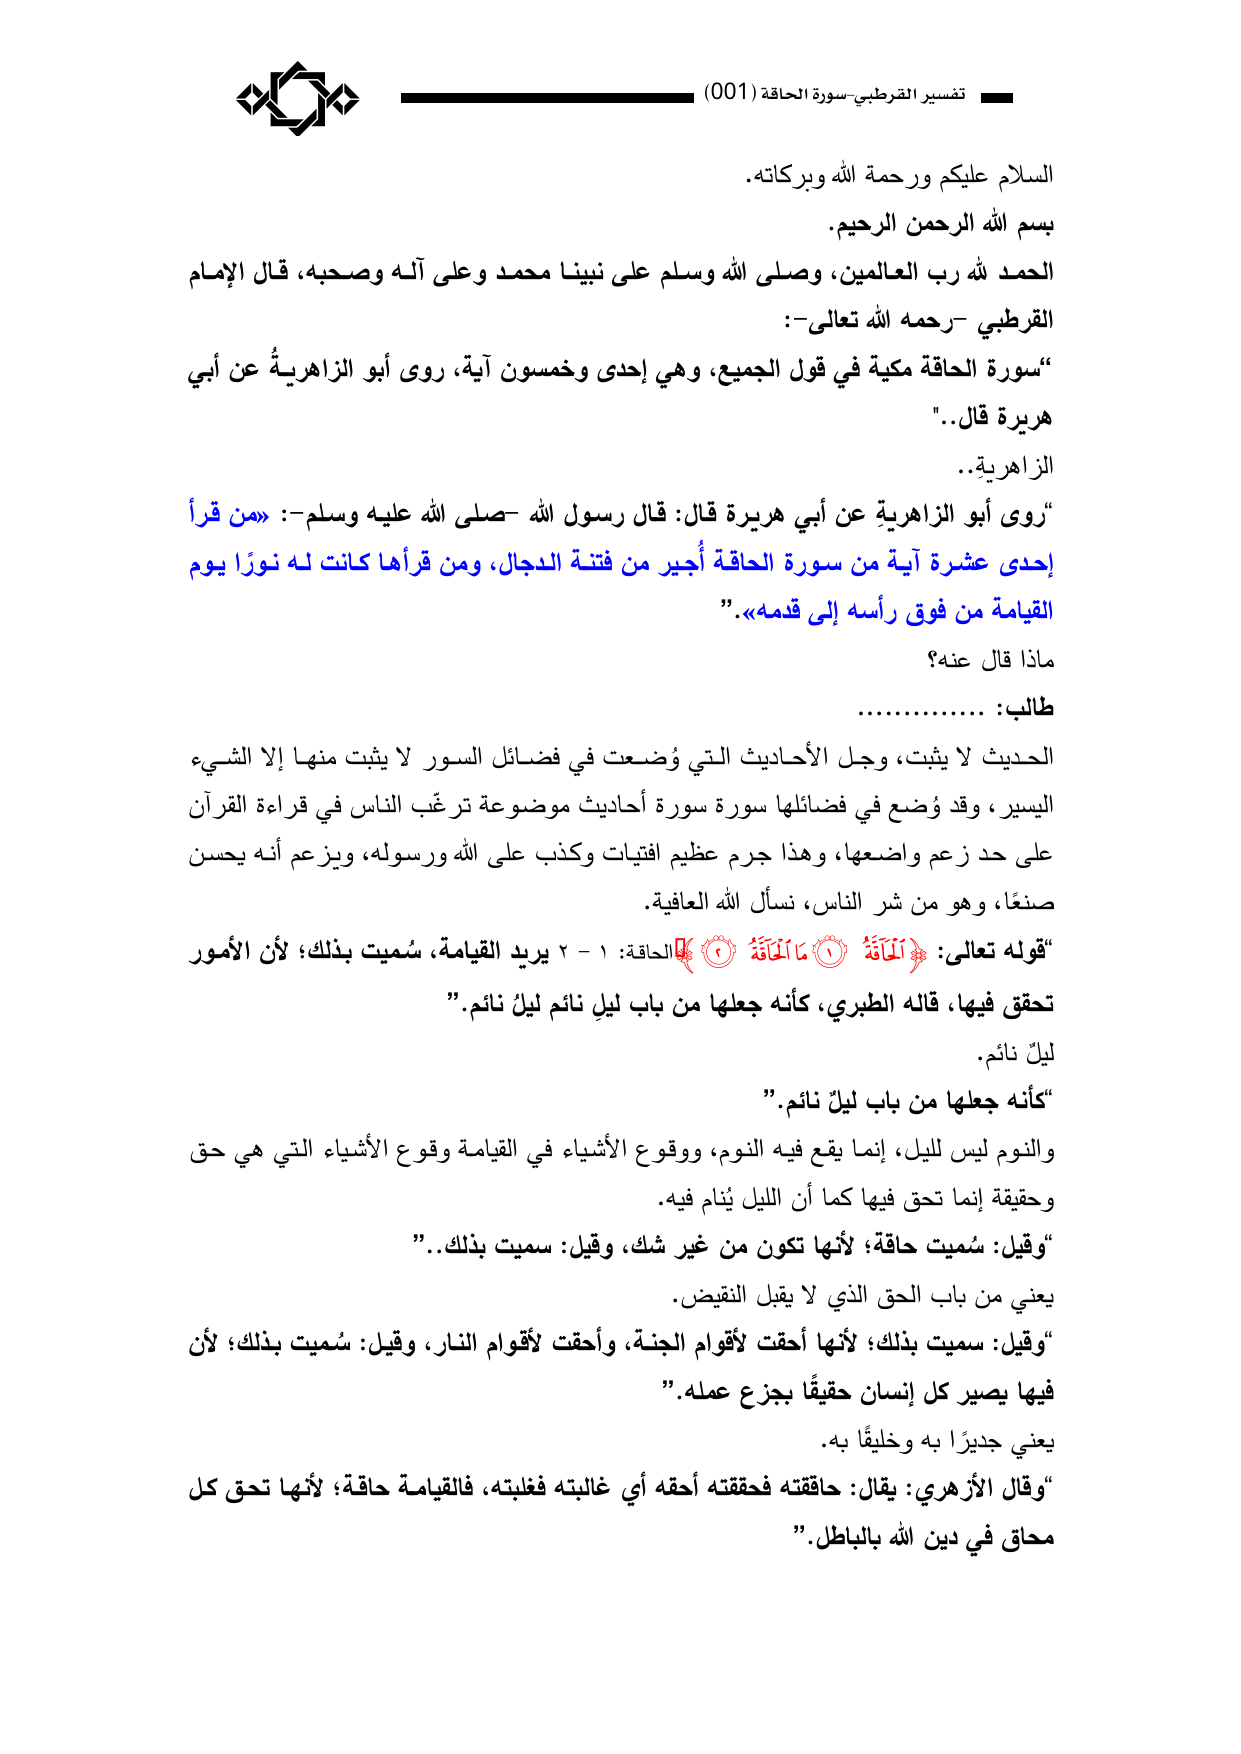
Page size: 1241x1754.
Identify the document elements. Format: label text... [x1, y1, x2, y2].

text بسم الله الرحمن الرحيم. [187, 198, 1053, 247]
text “قوله تعالى: ﮋ ﮯ ﮰ ﮱ ﯓ ﯔ ﮊ الحاقة: ١ - ٢ يريد القيامة، سُميت بذلك؛ لأن الأمور تحقق فيها، قاله الطبري، كأنه جعلها من باب ليلِ نائم ليلُ نائم.” [187, 925, 1053, 1028]
text “سورة الحاقة مكية في قول الجميع، وهي إحدى وخمسون آية، روى أبو الزاهريةُ عن أبي هريرة قال.." [187, 344, 1053, 441]
text “كأنه جعلها من باب ليلٌ نائم.” [187, 1076, 1053, 1124]
text الزاهريةِ.. [187, 441, 1053, 489]
text يعني من باب الحق الذي لا يقبل النقيض. [187, 1270, 1053, 1318]
text الحمد لله رب العالمين، وصلى الله وسلم على نبينا محمد وعلى آله وصحبه، قال الإمام القرطبي -رحمه الله تعالى-: [187, 247, 1053, 344]
text ليلٌ نائم. [187, 1028, 1053, 1076]
text ماذا قال عنه؟ [187, 635, 1053, 683]
text يعني جديرًا به وخليقًا به. [187, 1415, 1053, 1463]
text “وقيل: سميت بذلك؛ لأنها أحقت لأقوام الجنة، وأحقت لأقوام النار، وقيل: سُميت بذلك؛ لأن فيها يصير كل إنسان حقيقًا بجزع عمله.” [187, 1318, 1053, 1415]
text السلام عليكم ورحمة الله وبركاته. [187, 150, 1053, 198]
text والنوم ليس لليل، إنما يقع فيه النوم، ووقوع الأشياء في القيامة وقوع الأشياء التي هي حق وحقيقة إنما تحق فيها كما أن الليل يُنام فيه. [187, 1124, 1053, 1221]
text “وقال الأزهري: يقال: حاققته فحققته أحقه أي غالبته فغلبته، فالقيامة حاقة؛ لأنها تحق كل محاق في دين الله بالباطل.” [187, 1463, 1053, 1561]
text الحديث لا يثبت، وجل الأحاديث التي وُضعت في فضائل السور لا يثبت منها إلا الشيء اليسير، وقد وُضع في فضائلها سورة سورة أحاديث موضوعة ترغّب الناس في قراءة القرآن على حد زعم واضعها، وهذا جرم عظيم افتيات وكذب على الله ورسوله، ويزعم أنه يحسن صنعًا، وهو من شر الناس، نسأل الله العافية. [187, 732, 1053, 925]
text طالب: .............. [187, 683, 1053, 732]
text “روى أبو الزاهريةِ عن أبي هريرة قال: قال رسول الله -صلى الله عليه وسلم-: «من قرأ إحدى عشرة آية من سورة الحاقة أُجير من فتنة الدجال، ومن قرأها كانت له نورًا يوم القيامة من فوق رأسه إلى قدمه».” [187, 489, 1053, 635]
text “وقيل: سُميت حاقة؛ لأنها تكون من غير شك، وقيل: سميت بذلك..” [187, 1221, 1053, 1270]
